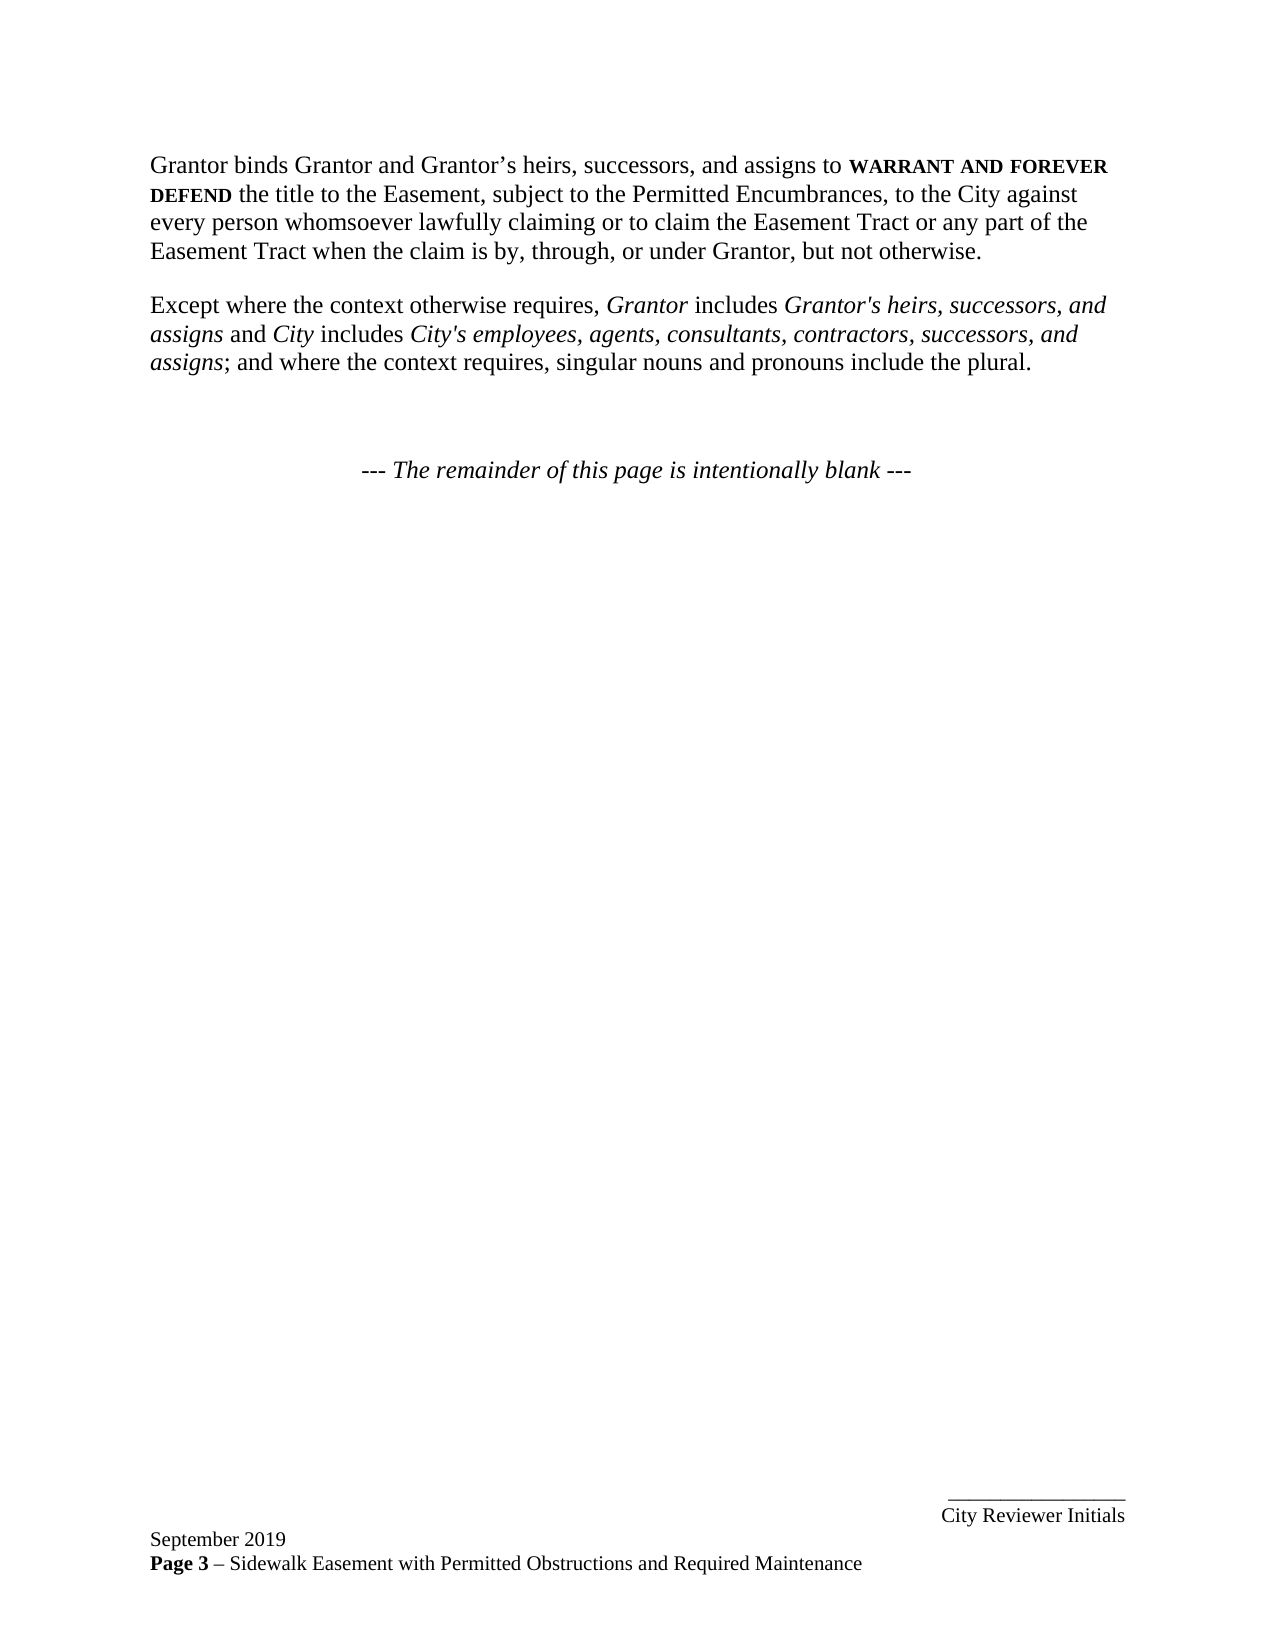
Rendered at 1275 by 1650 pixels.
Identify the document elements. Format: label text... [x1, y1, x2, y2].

text --- The remainder of this page is intentionally blank --- [150, 455, 1125, 484]
text Except where the context otherwise requires, Grantor includes Grantor's heirs, successors, and assigns and City includes City's employees, agents, consultants, contractors, successors, and assigns; and where the context requires, singular nouns and pronouns include the plural. [150, 290, 1125, 376]
text Grantor binds Grantor and Grantor’s heirs, successors, and assigns to warrant and forever defend the title to the Easement, subject to the Permitted Encumbrances, to the City against every person whomsoever lawfully claiming or to claim the Easement Tract or any part of the Easement Tract when the claim is by, through, or under Grantor, but not otherwise. [150, 150, 1125, 265]
